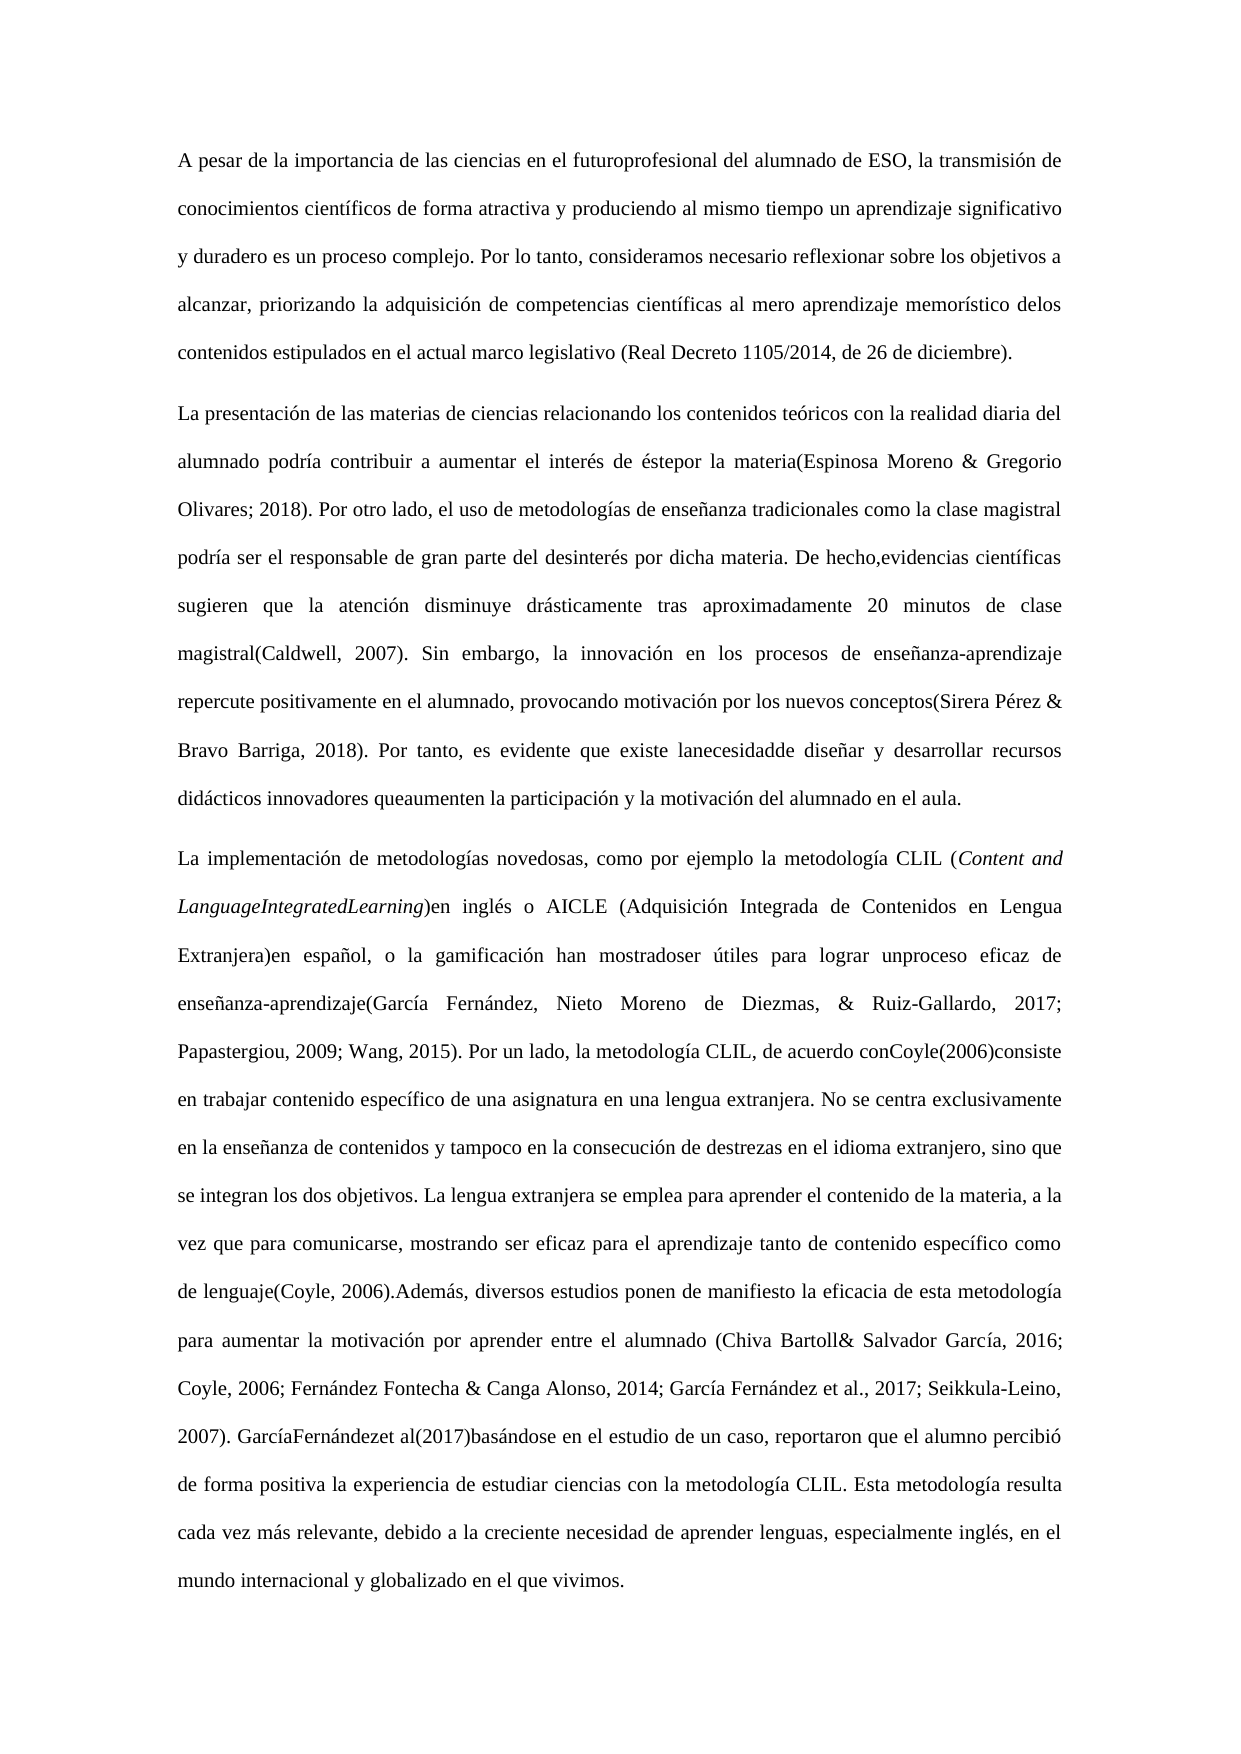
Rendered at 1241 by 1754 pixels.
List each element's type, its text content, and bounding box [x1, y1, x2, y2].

text La presentación de las materias de ciencias relacionando los contenidos teóricos con la realidad diaria del alumnado podría contribuir a aumentar el interés de éstepor la materia(Espinosa Moreno & Gregorio Olivares; 2018). Por otro lado, el uso de metodologías de enseñanza tradicionales como la clase magistral podría ser el responsable de gran parte del desinterés por dicha materia. De hecho,evidencias científicas sugieren que la atención disminuye drásticamente tras aproximadamente 20 minutos de clase magistral(Caldwell, 2007). Sin embargo, la innovación en los procesos de enseñanza-aprendizaje repercute positivamente en el alumnado, provocando motivación por los nuevos conceptos(Sirera Pérez & Bravo Barriga, 2018). Por tanto, es evidente que existe lanecesidadde diseñar y desarrollar recursos didácticos innovadores queaumenten la participación y la motivación del alumnado en el aula. [177, 401, 1063, 810]
text La implementación de metodologías novedosas, como por ejemplo la metodología CLIL (Content and LanguageIntegratedLearning)en inglés o AICLE (Adquisición Integrada de Contenidos en Lengua Extranjera)en español, o la gamificación han mostradoser útiles para lograr unproceso eficaz de enseñanza-aprendizaje(García Fernández, Nieto Moreno de Diezmas, & Ruiz-Gallardo, 2017; Papastergiou, 2009; Wang, 2015). Por un lado, la metodología CLIL, de acuerdo conCoyle(2006)consiste en trabajar contenido específico de una asignatura en una lengua extranjera. No se centra exclusivamente en la enseñanza de contenidos y tampoco en la consecución de destrezas en el idioma extranjero, sino que se integran los dos objetivos. La lengua extranjera se emplea para aprender el contenido de la materia, a la vez que para comunicarse, mostrando ser eficaz para el aprendizaje tanto de contenido específico como de lenguaje(Coyle, 2006).Además, diversos estudios ponen de manifiesto la eficacia de esta metodología para aumentar la motivación por aprender entre el alumnado (Chiva Bartoll& Salvador García, 2016; Coyle, 2006; Fernández Fontecha & Canga Alonso, 2014; García Fernández et al., 2017; Seikkula-Leino, 2007). GarcíaFernándezet al(2017)basándose en el estudio de un caso, reportaron que el alumno percibió de forma positiva la experiencia de estudiar ciencias con la metodología CLIL. Esta metodología resulta cada vez más relevante, debido a la creciente necesidad de aprender lenguas, especialmente inglés, en el mundo internacional y globalizado en el que vivimos. [177, 846, 1063, 1592]
text A pesar de la importancia de las ciencias en el futuroprofesional del alumnado de ESO, la transmisión de conocimientos científicos de forma atractiva y produciendo al mismo tiempo un aprendizaje significativo y duradero es un proceso complejo. Por lo tanto, consideramos necesario reflexionar sobre los objetivos a alcanzar, priorizando la adquisición de competencias científicas al mero aprendizaje memorístico delos contenidos estipulados en el actual marco legislativo (Real Decreto 1105/2014, de 26 de diciembre). [177, 148, 1063, 364]
